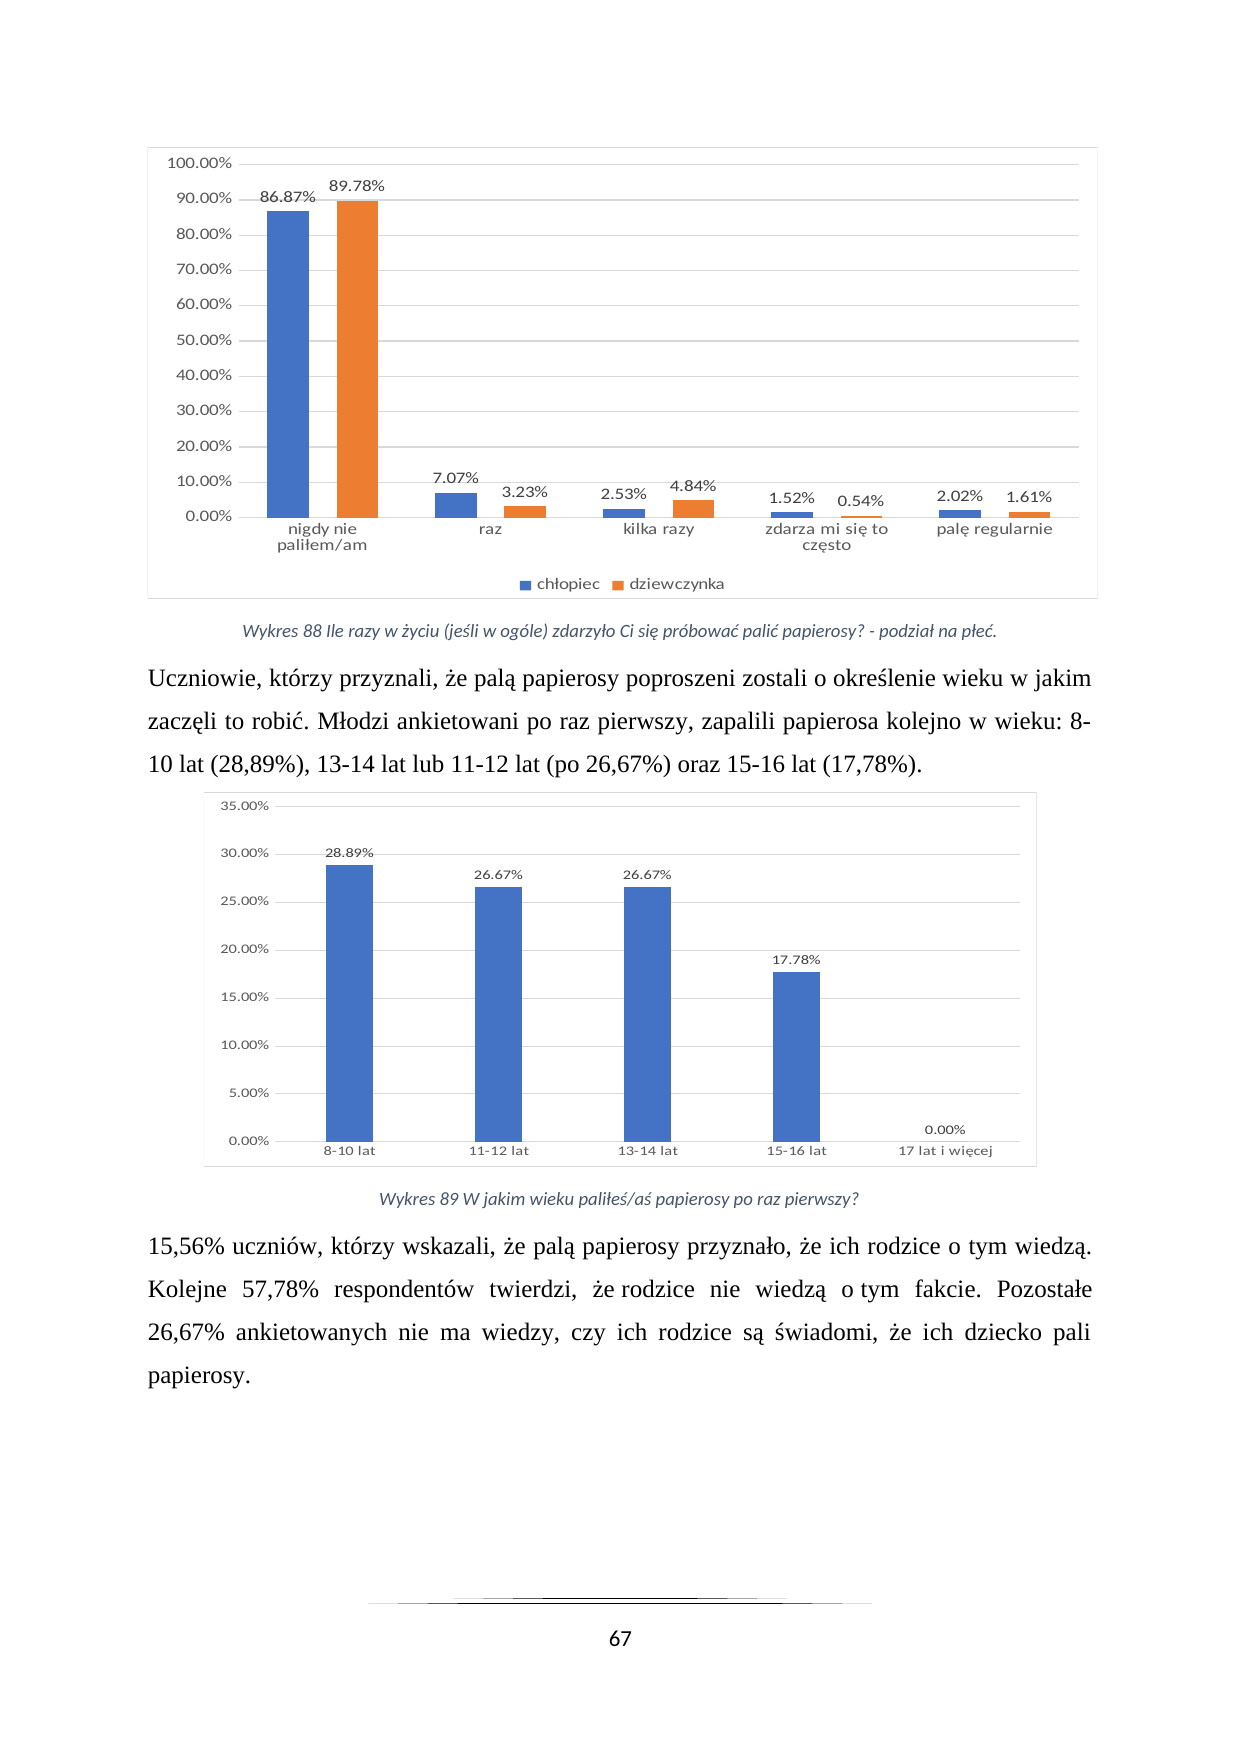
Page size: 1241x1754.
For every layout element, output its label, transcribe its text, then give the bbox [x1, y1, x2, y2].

text 15,56% uczniów, którzy wskazali, że palą papierosy przyznało, że ich rodzice o tym wiedzą. Kolejne 57,78% respondentów twierdzi, że rodzice nie wiedzą o tym fakcie. Pozostałe 26,67% ankietowanych nie ma wiedzy, czy ich rodzice są świadomi, że ich dziecko pali papierosy. [148, 1231, 1093, 1389]
text Uczniowie, którzy przyznali, że palą papierosy poproszeni zostali o określenie wieku w jakim zaczęli to robić. Młodzi ankietowani po raz pierwszy, zapalili papierosa kolejno w wieku: 8-10 lat (28,89%), 13-14 lat lub 11-12 lat (po 26,67%) oraz 15-16 lat (17,78%). [148, 663, 1093, 778]
